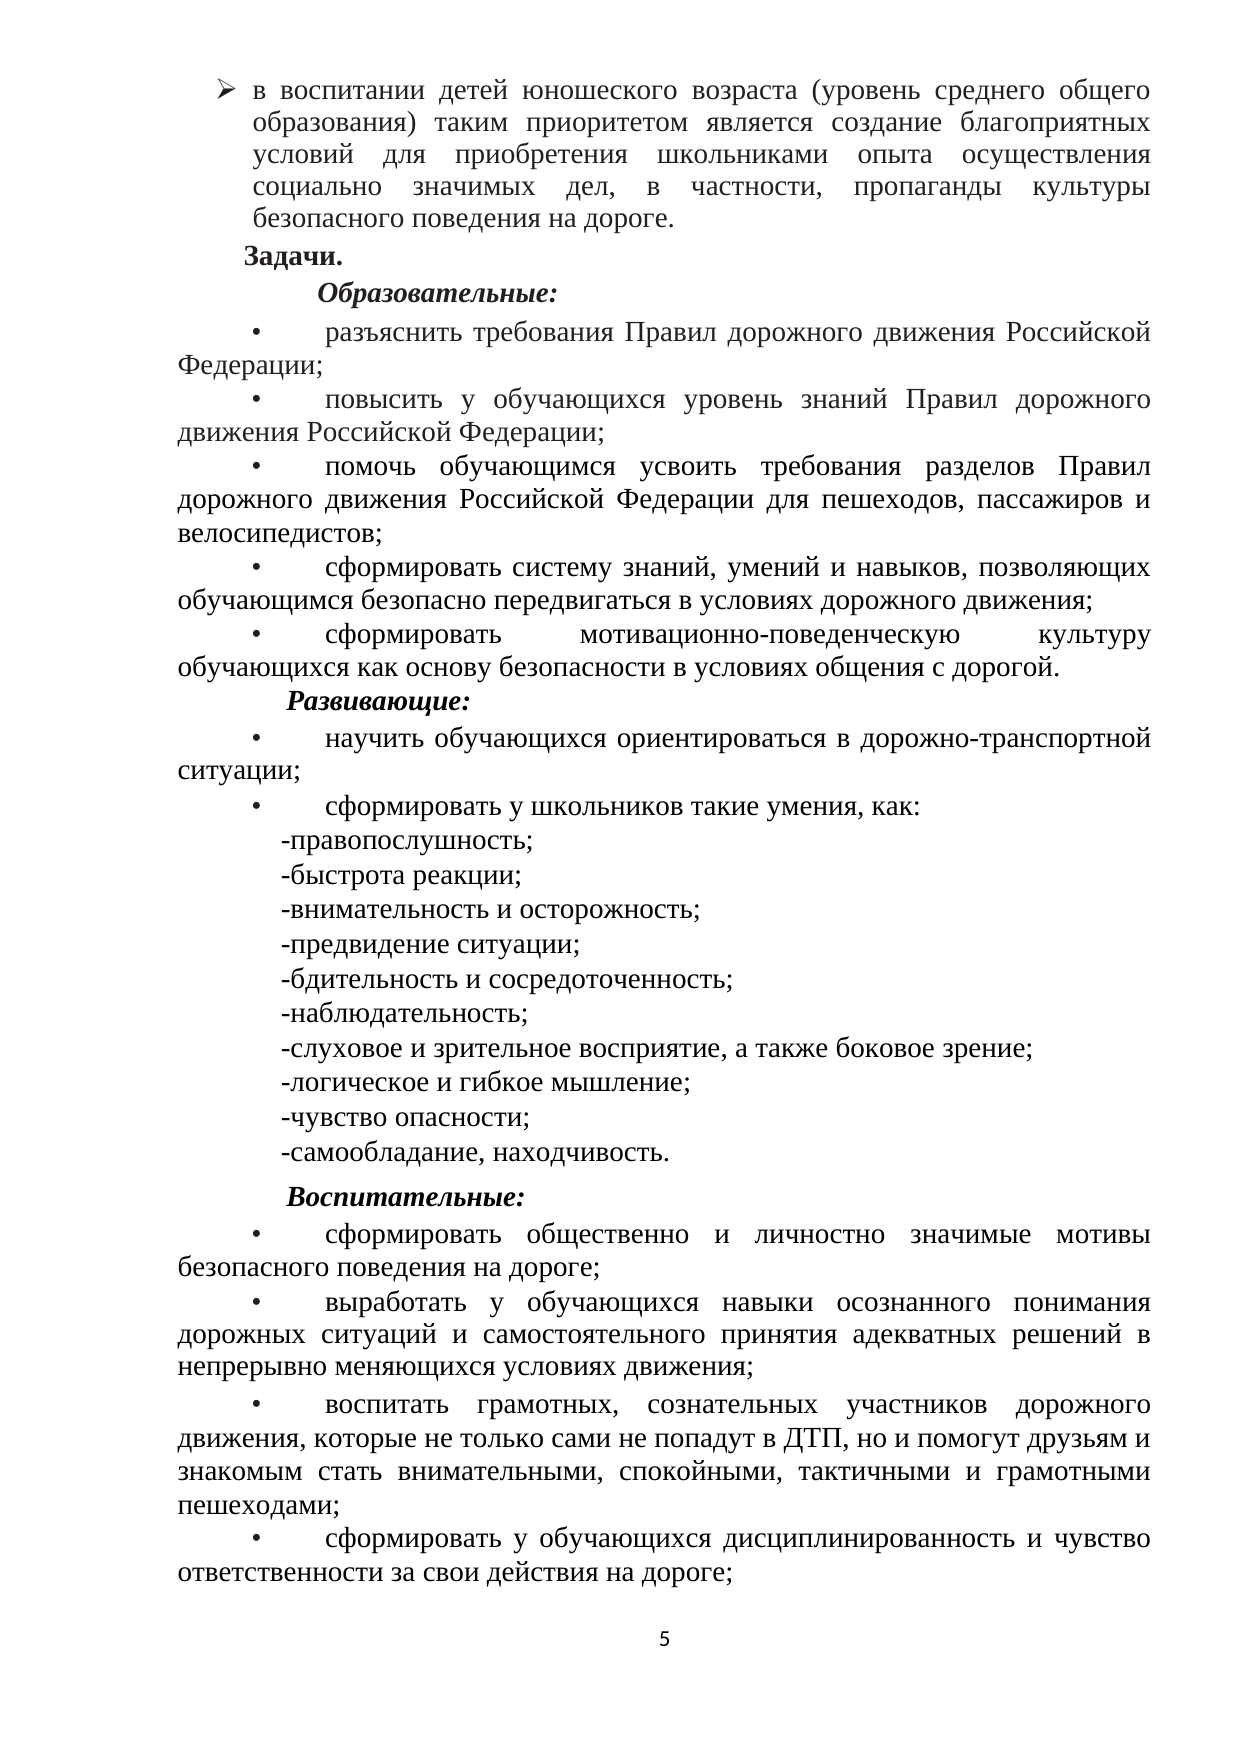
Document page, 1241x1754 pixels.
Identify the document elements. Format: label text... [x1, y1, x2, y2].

list выработать у обучающихся навыки осознанного понимания дорожных ситуаций и самостоятельного принятия адекватных решений в непрерывно меняющихся условиях движения; [177, 1286, 1152, 1382]
text -предвидение ситуации; [281, 928, 1152, 960]
text Задачи. [177, 238, 1148, 272]
text -бдительность и сосредоточенность; [281, 963, 1152, 994]
list научить обучающихся ориентироваться в дорожно-транспортной ситуации; [177, 722, 1152, 786]
list помочь обучающимся усвоить требования разделов Правил дорожного движения Российской Федерации для пешеходов, пассажиров и велосипедистов; [177, 448, 1152, 549]
text Образовательные: [243, 275, 1009, 308]
text Развивающие: [212, 683, 1009, 716]
text -наблюдательность; [281, 997, 1152, 1029]
list сформировать у обучающихся дисциплинированность и чувство ответственности за свои действия на дороге; [177, 1520, 1152, 1587]
list сформировать общественно и личностно значимые мотивы безопасного поведения на дороге; [177, 1218, 1152, 1282]
text -правопослушность; [281, 824, 1152, 856]
list разъяснить требования Правил дорожного движения Российской Федерации; [177, 314, 1152, 381]
list сформировать систему знаний, умений и навыков, позволяющих обучающимся безопасно передвигаться в условиях дорожного движения; [177, 549, 1152, 616]
text -логическое и гибкое мышление; [281, 1066, 1152, 1098]
text -внимательность и осторожность; [281, 893, 1152, 925]
text Воспитательные: [212, 1179, 1009, 1213]
text -самообладание, находчивость. [281, 1136, 1152, 1167]
list повысить у обучающихся уровень знаний Правил дорожного движения Российской Федерации; [177, 381, 1152, 448]
list сформировать мотивационно-поведенческую культуру обучающихся как основу безопасности в условиях общения с дорогой. [177, 616, 1152, 683]
list сформировать у школьников такие умения, как: [177, 790, 1152, 821]
text -чувство опасности; [281, 1101, 1152, 1133]
list в воспитании детей юношеского возраста (уровень среднего общего образования) таким приоритетом является создание благоприятных условий для приобретения школьниками опыта осуществления социально значимых дел, в частности, пропаганды культуры безопасного поведения на дороге. [215, 74, 1152, 233]
list воспитать грамотных, сознательных участников дорожного движения, которые не только сами не попадут в ДТП, но и помогут друзьям и знакомым стать внимательными, спокойными, тактичными и грамотными пешеходами; [177, 1386, 1152, 1520]
text -слуховое и зрительное восприятие, а также боковое зрение; [281, 1032, 1152, 1063]
text -быстрота реакции; [281, 859, 1152, 891]
